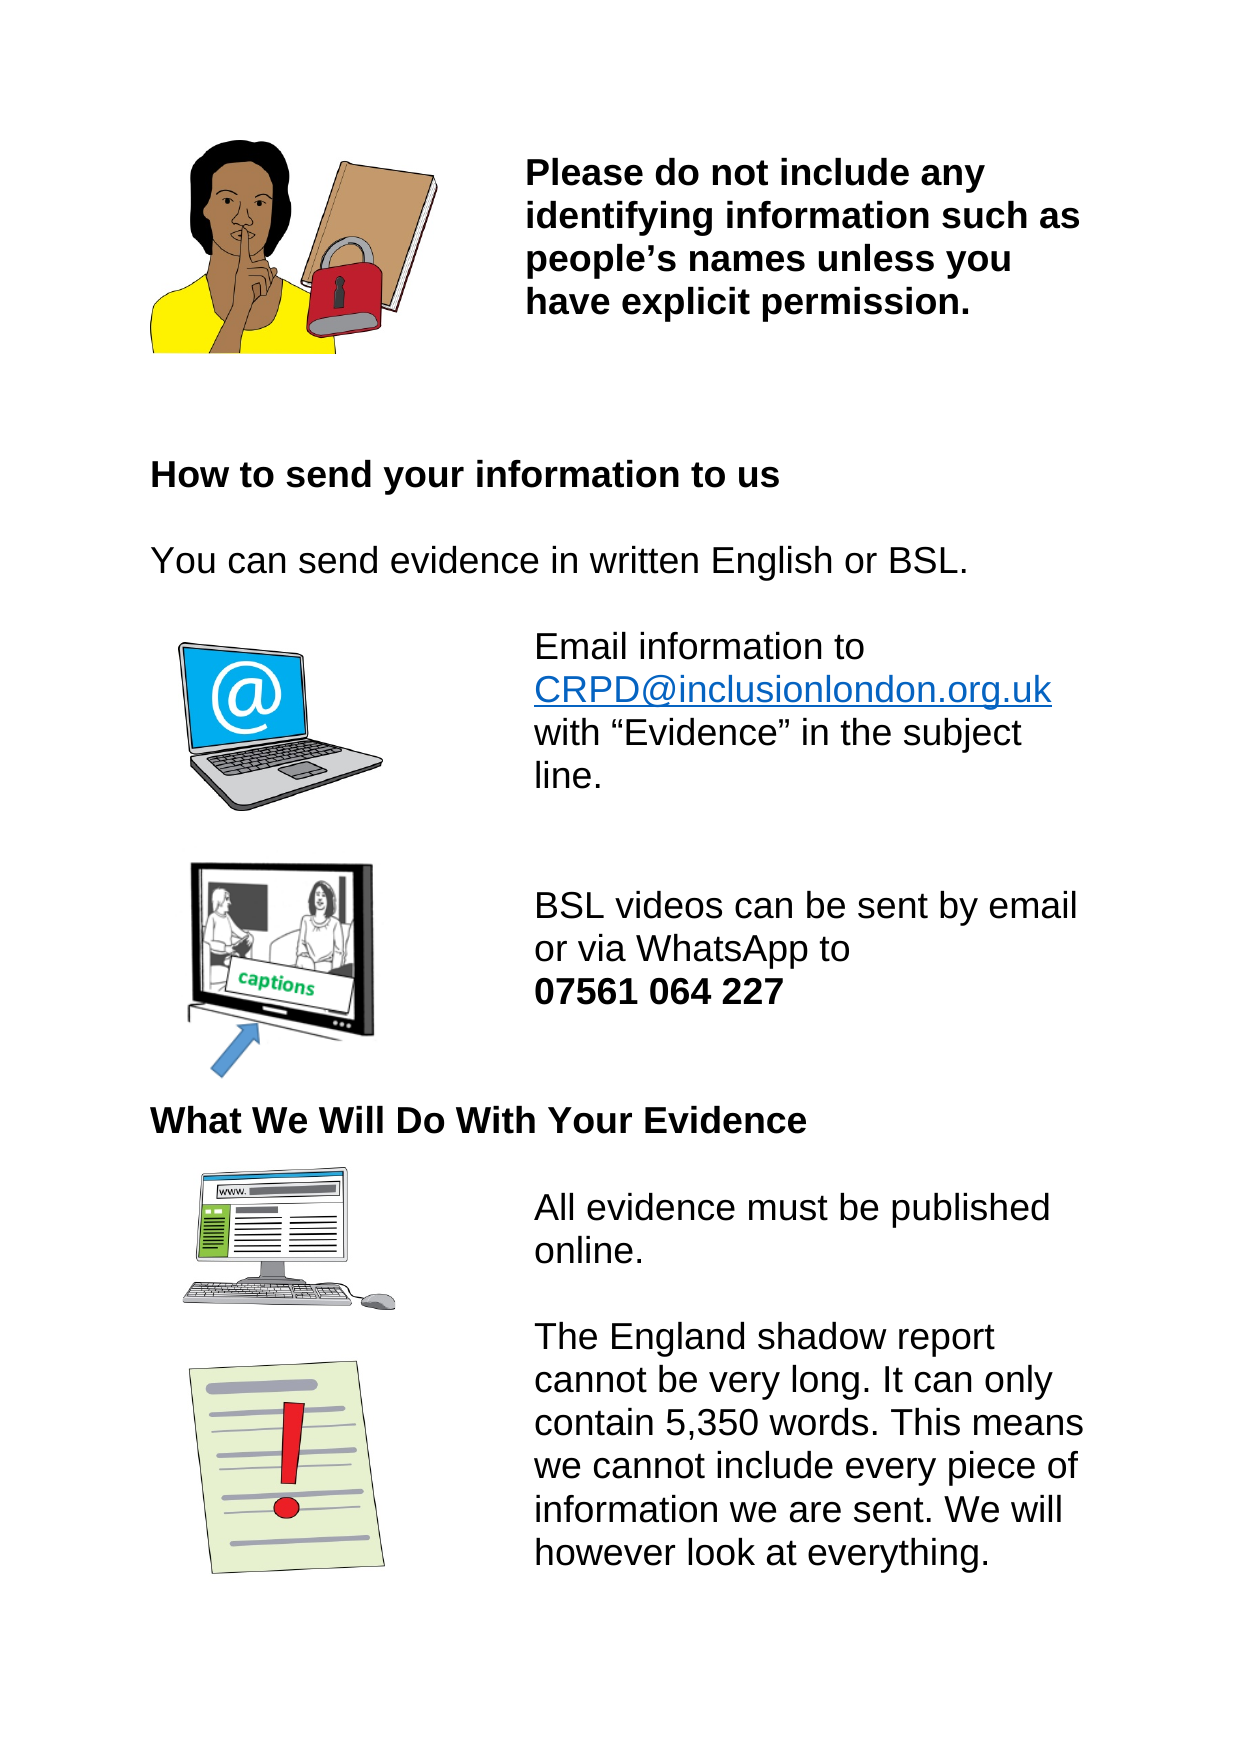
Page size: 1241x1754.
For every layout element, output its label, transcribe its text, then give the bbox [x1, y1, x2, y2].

picture [182, 1167, 396, 1310]
picture [176, 1351, 396, 1582]
text All evidence must be published online. [534, 1185, 1090, 1271]
text Email information to CRPD@inclusionlondon.org.uk with “Evidence” in the subject line. [534, 624, 1090, 797]
text The England shadow report cannot be very long. It can only contain 5,350 words. This means we cannot include every piece of information we are sent. We will however look at everything. [534, 1314, 1090, 1573]
text You can send evidence in written English or BSL. [150, 538, 1090, 581]
text 07561 064 227 [534, 969, 1090, 1012]
text What We Will Do With Your Evidence [150, 1099, 1090, 1142]
list Please do not include any identifying information such as people’s names unless you have explicit permission. [525, 150, 1090, 322]
picture [150, 140, 438, 354]
picture [178, 642, 383, 811]
picture [161, 843, 390, 1082]
text BSL videos can be sent by email or via WhatsApp to [534, 883, 1090, 969]
text How to send your information to us [150, 452, 1090, 495]
